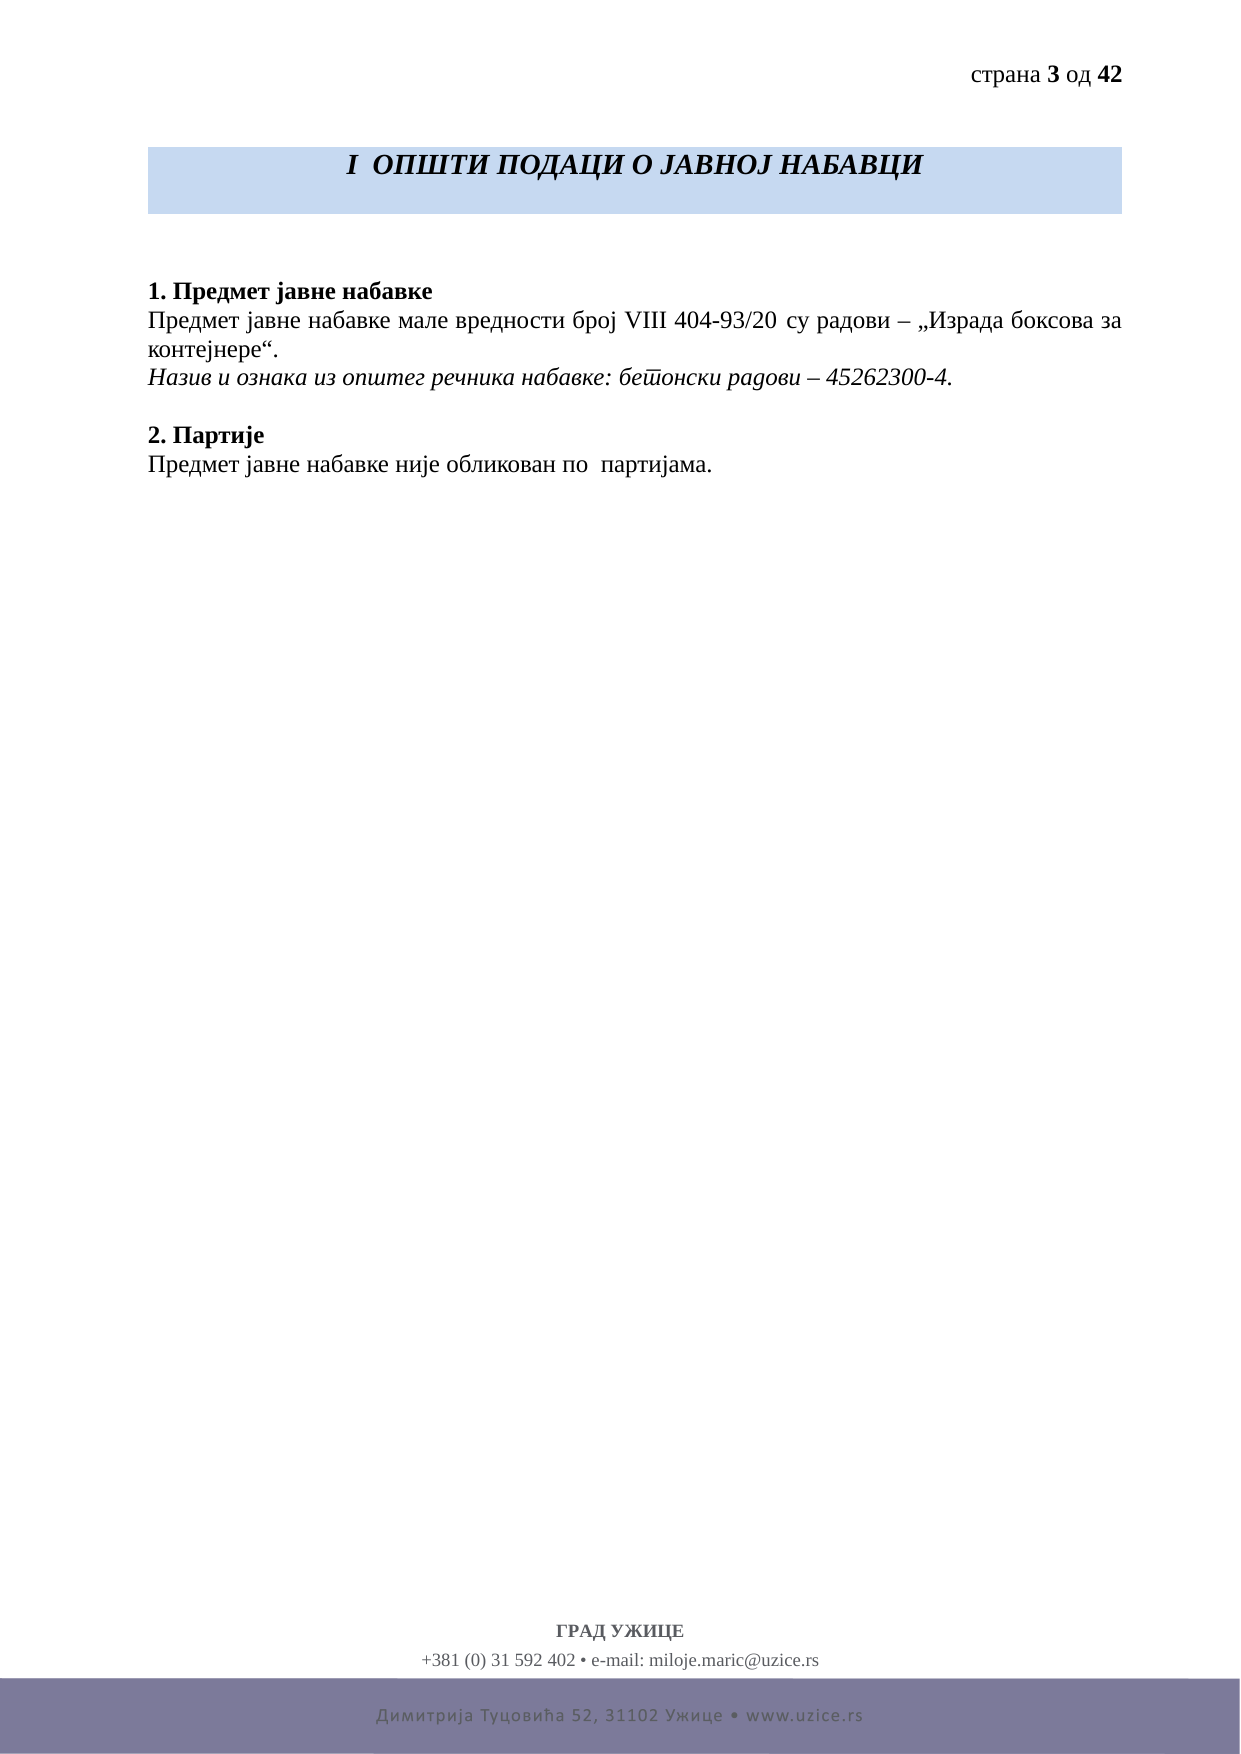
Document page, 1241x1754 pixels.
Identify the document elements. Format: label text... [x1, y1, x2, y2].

text Предмет јавне набавке мале вредности број VIII 404-93/20 су радови – „Израда боксова за контејнере“. [148, 305, 1122, 362]
text Предмет јавне набавке није обликован по партијама. [148, 449, 1122, 477]
text 1. Предмет јавне набавке [148, 276, 1122, 305]
picture [0, 1677, 1240, 1754]
text Назив и ознака из општег речника набавке: бетонски радови – 45262300-4. [148, 362, 1122, 391]
text I ОПШТИ ПОДАЦИ О ЈАВНОЈ НАБАВЦИ [148, 147, 1122, 180]
text 2. Партије [148, 420, 1122, 449]
